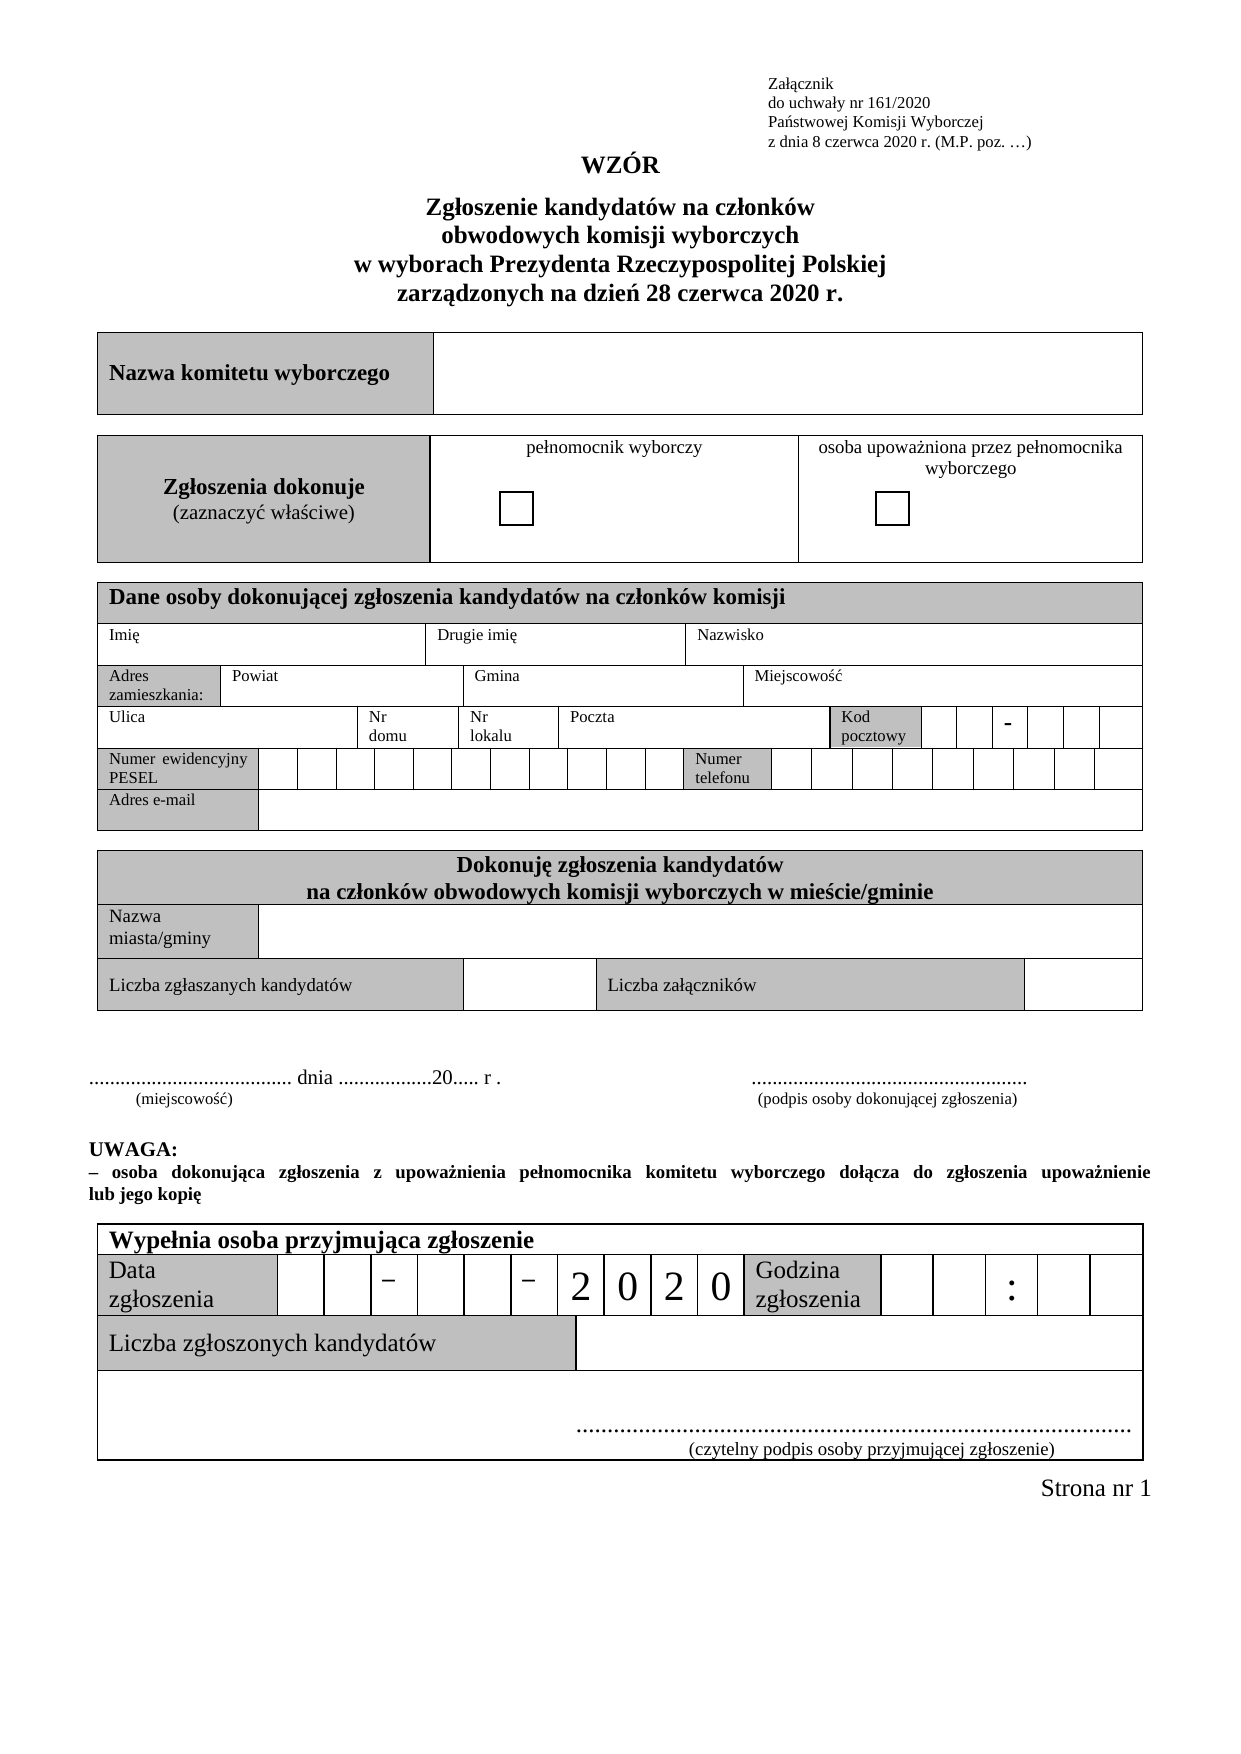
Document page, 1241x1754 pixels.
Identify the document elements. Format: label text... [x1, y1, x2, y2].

table_cell [418, 1255, 463, 1315]
table_cell [1091, 1255, 1142, 1315]
table_cell [893, 749, 932, 789]
table_cell : [986, 1255, 1037, 1315]
table_header Nazwa komitetu wyborczego [98, 333, 433, 414]
table_cell [934, 1255, 985, 1315]
table_cell Ulica [98, 707, 357, 747]
table_cell [278, 1255, 323, 1315]
table_header osoba upoważniona przez pełnomocnika wyborczego [799, 436, 1142, 562]
table_cell [853, 749, 892, 789]
table_header Dokonuję zgłoszenia kandydatów na członków obwodowych komisji wyborczych w mieście/gminie [98, 851, 1142, 904]
table_cell ......................................................................................... (czytelny podpis osoby przyjmującej zgłoszenie) [98, 1371, 1142, 1459]
table_header pełnomocnik wyborczy [431, 436, 798, 562]
table_cell [259, 790, 1142, 830]
table_cell [933, 749, 973, 789]
table_cell Nazwisko [686, 624, 1142, 665]
table_cell Numer telefonu [684, 749, 771, 789]
table_cell [568, 749, 606, 789]
table_cell [1028, 707, 1063, 747]
table_cell Liczba załączników [597, 959, 1024, 1010]
text Zgłoszenie kandydatów na członków [89, 192, 1152, 221]
table_cell [1064, 707, 1099, 747]
text (miejscowość) (podpis osoby dokonującej zgłoszenia) [89, 1089, 1152, 1108]
table_cell 2 [652, 1255, 697, 1315]
table_cell - [993, 707, 1027, 747]
table_header Wypełnia osoba przyjmująca zgłoszenie [98, 1225, 1142, 1254]
text – osoba dokonująca zgłoszenia z upoważnienia pełnomocnika komitetu wyborczego dołącza do zgłoszenia upoważnienie lub jego kopię [89, 1161, 1152, 1204]
table_cell _ [372, 1255, 417, 1315]
table_cell [607, 749, 645, 789]
text WZÓR [89, 151, 1152, 179]
table_cell _ [512, 1255, 557, 1315]
table_cell [259, 905, 1142, 958]
table_cell [812, 749, 852, 789]
table_cell [772, 749, 811, 789]
table_cell Numer ewidencyjny PESEL [98, 749, 258, 789]
table_header [434, 333, 1142, 414]
table_cell Powiat [221, 666, 463, 706]
table_cell [1055, 749, 1094, 789]
text zarządzonych na dzień 28 czerwca 2020 r. [89, 278, 1152, 307]
table_cell 0 [605, 1255, 650, 1315]
table_cell [646, 749, 683, 789]
table_cell Adres e-mail [98, 790, 258, 830]
table_cell [465, 1255, 510, 1315]
table_cell [464, 959, 596, 1010]
table_cell Godzina zgłoszenia [745, 1255, 880, 1315]
table_cell Nr lokalu [459, 707, 558, 747]
table_cell [325, 1255, 370, 1315]
table_cell [882, 1255, 932, 1315]
text ....................................... dnia ..................20..... r . ..................................................... [89, 1065, 1152, 1089]
table_cell [375, 749, 413, 789]
table_cell Adres zamieszkania: [98, 666, 220, 706]
table_cell Kod pocztowy [831, 707, 921, 747]
table_cell [1038, 1255, 1089, 1315]
table_header Zgłoszenia dokonuje (zaznaczyć właściwe) [98, 436, 429, 562]
table_cell [957, 707, 992, 747]
table_cell Liczba zgłaszanych kandydatów [98, 959, 463, 1010]
table_cell [530, 749, 567, 789]
text Strona nr 1 [89, 1473, 1152, 1502]
table_cell [298, 749, 336, 789]
table_cell Poczta [559, 707, 829, 747]
table_cell [577, 1316, 1142, 1370]
table_header Dane osoby dokonującej zgłoszenia kandydatów na członków komisji [98, 583, 1142, 623]
table_cell [452, 749, 490, 789]
text UWAGA: [89, 1137, 1152, 1161]
table_cell Gmina [464, 666, 743, 706]
table_cell [259, 749, 297, 789]
table_cell [974, 749, 1013, 789]
table_cell [1100, 707, 1142, 747]
table_cell Miejscowość [744, 666, 1142, 706]
table_cell Imię [98, 624, 425, 665]
table_cell [1014, 749, 1054, 789]
table_cell [337, 749, 374, 789]
table_cell [491, 749, 529, 789]
table_cell Nazwa miasta/gminy [98, 905, 258, 958]
table_cell [922, 707, 956, 747]
table_cell [1095, 749, 1142, 789]
table_cell 0 [698, 1255, 743, 1315]
table_cell Nr domu [358, 707, 458, 747]
table_cell [1025, 959, 1142, 1010]
table_cell Drugie imię [426, 624, 685, 665]
table_cell 2 [558, 1255, 603, 1315]
table_cell [414, 749, 451, 789]
text obwodowych komisji wyborczych w wyborach Prezydenta Rzeczypospolitej Polskiej [89, 221, 1152, 278]
table_cell Liczba zgłoszonych kandydatów [98, 1316, 575, 1370]
table_cell Data zgłoszenia [98, 1255, 277, 1315]
